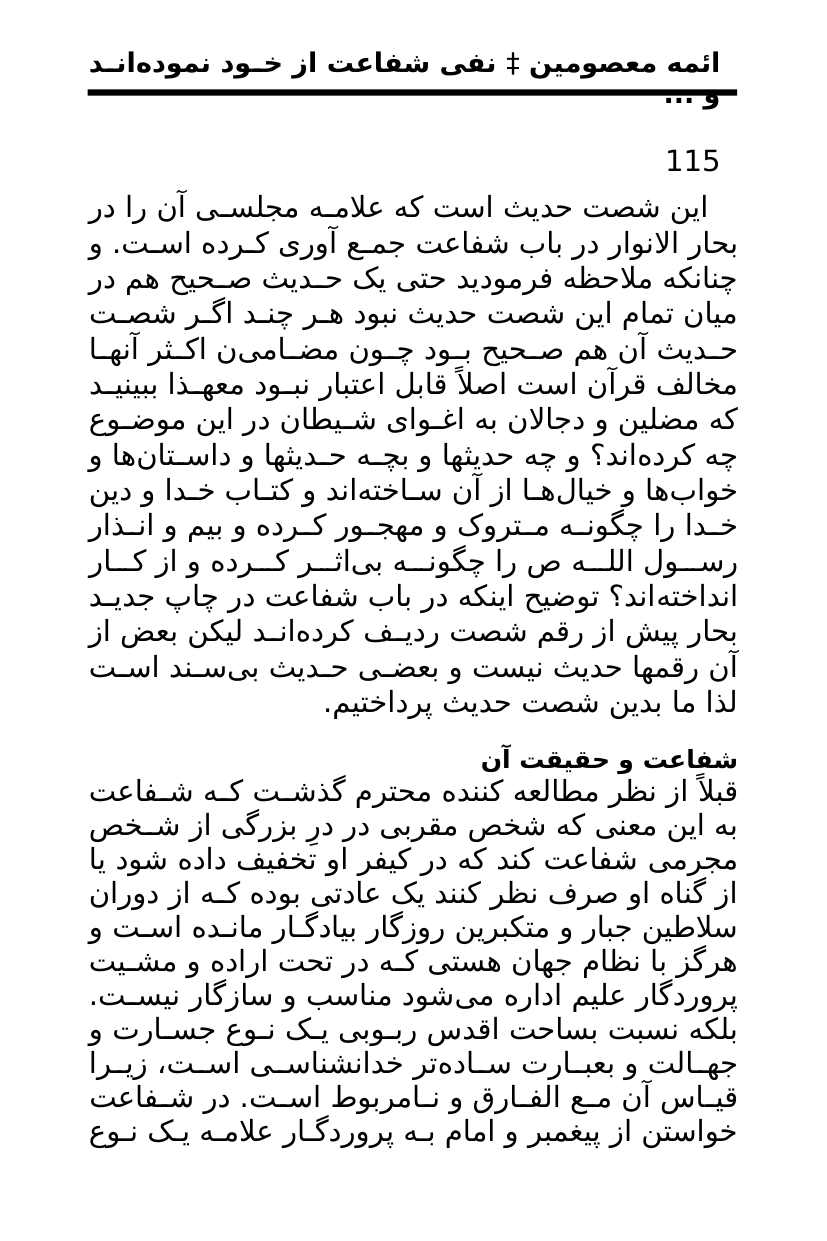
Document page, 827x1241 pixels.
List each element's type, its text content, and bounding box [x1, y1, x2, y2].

text شفاعت و حقیقت آن [89, 746, 738, 775]
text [89, 775, 738, 1148]
text این شصت حدیث است که علامه مجلسی آن را در بحار الانوار در باب شفاعت جمع آوری کرده است. و چنانکه ملاحظه فرمودید حتی یک حدیث صحیح هم در میان تمام این شصت حدیث نبود هر چند اگر شصت حدیث آن هم صحیح بود چون مضامی‌ن اکثر آنها مخالف قرآن است اصلاً قابل اعتبار نبود معهذا ببینید که مضلین و دجالان به اغوای شیطان در این موضوع چه كرده‌اند؟ و چه حدیث‍ها و بچه حدیث‍ها و داستان‌ها و خواب‌ها و خیال‌ها از آن ساخته‌اند و کتاب خدا و دین خدا را چگونه متروک و مهجور کرده و بیم و انذار رسول الله ص را چگونه بی‌اثر کرده و از کار انداخته‌اند؟ توضیح اینکه در باب شفاعت در چاپ جدید بحار پیش از رقم شصت ردیف کرده‌اند لیکن بعض از آن رقمها حدیث نیست و بعضی حدیث بی‌سند است لذا ما بدین شصت حدیث پرداختیم. [89, 191, 738, 719]
